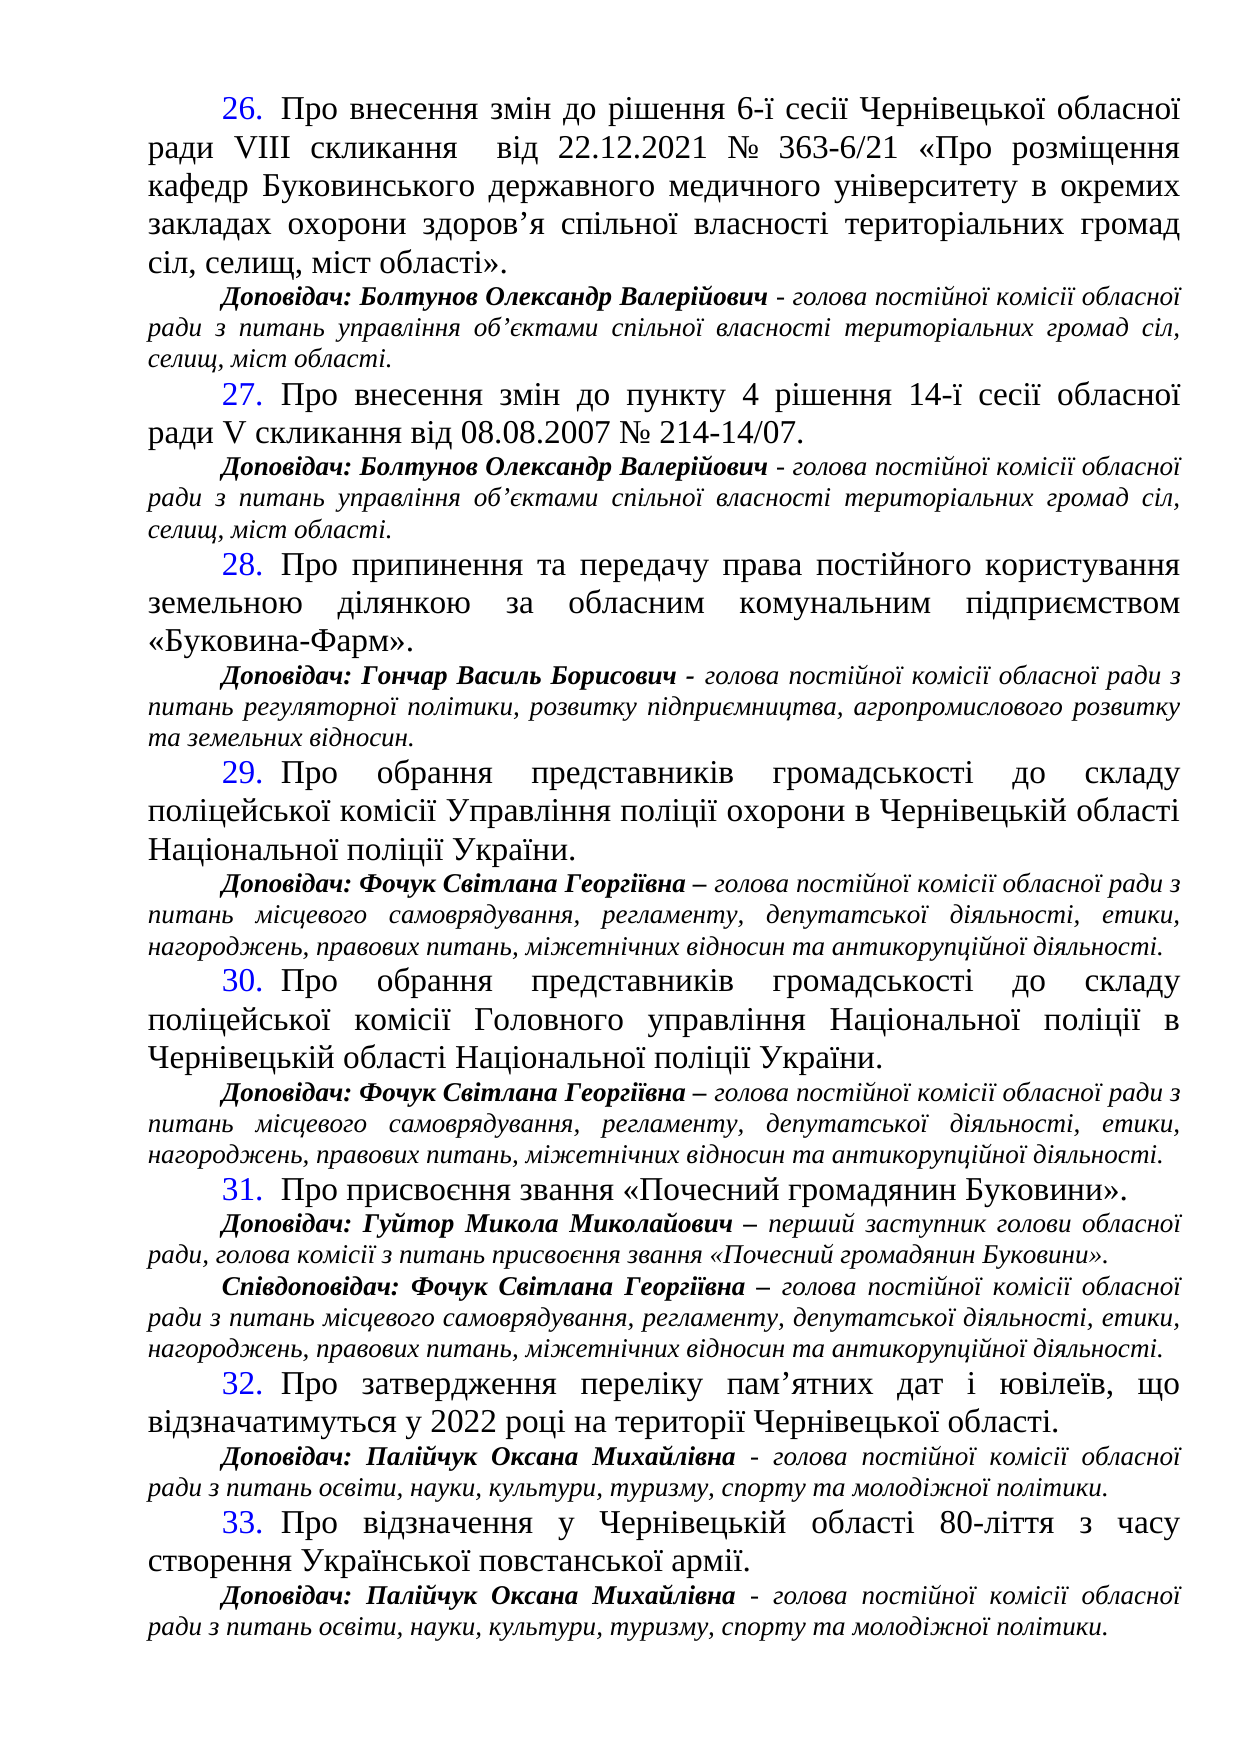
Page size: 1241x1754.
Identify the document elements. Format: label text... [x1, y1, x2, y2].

list Про відзначення у Чернівецькій області 80-ліття з часу створення Української повстанської армії. [148, 1502, 1181, 1579]
text Доповідач: Палійчук Оксана Михайлівна - голова постійної комісії обласної ради з питань освіти, науки, культури, туризму, спорту та молодіжної політики. [148, 1440, 1181, 1502]
text Доповідач: Гончар Василь Борисович - голова постійної комісії обласної ради з питань регуляторної політики, розвитку підприємництва, агропромислового розвитку та земельних відносин. [148, 659, 1181, 752]
list Про внесення змін до пункту 4 рішення 14-ї сесії обласної ради V скликання від 08.08.2007 № 214-14/07. [148, 374, 1181, 450]
list Про обрання представників громадськості до складу поліцейської комісії Головного управління Національної поліції в Чернівецькій області Національної поліції України. [148, 961, 1181, 1076]
list Співдоповідач: Фочук Світлана Георгіївна – голова постійної комісії обласної ради з питань місцевого самоврядування, регламенту, депутатської діяльності, етики, нагороджень, правових питань, міжетнічних відносин та антикорупційної діяльності. [148, 1270, 1181, 1363]
text Доповідач: Палійчук Оксана Михайлівна - голова постійної комісії обласної ради з питань освіти, науки, культури, туризму, спорту та молодіжної політики. [148, 1579, 1181, 1641]
list Про присвоєння звання «Почесний громадянин Буковини». [148, 1169, 1181, 1207]
text Доповідач: Фочук Світлана Георгіївна – голова постійної комісії обласної ради з питань місцевого самоврядування, регламенту, депутатської діяльності, етики, нагороджень, правових питань, міжетнічних відносин та антикорупційної діяльності. [148, 867, 1181, 961]
list Про внесення змін до рішення 6-ї сесії Чернівецької обласної ради VІІІ скликання від 22.12.2021 № 363-6/21 «Про розміщення кафедр Буковинського державного медичного університету в окремих закладах охорони здоров’я спільної власності територіальних громад сіл, селищ, міст області». [148, 89, 1181, 280]
text Доповідач: Фочук Світлана Георгіївна – голова постійної комісії обласної ради з питань місцевого самоврядування, регламенту, депутатської діяльності, етики, нагороджень, правових питань, міжетнічних відносин та антикорупційної діяльності. [148, 1076, 1181, 1169]
list Доповідач: Гуйтор Микола Миколайович – перший заступник голови обласної ради, голова комісії з питань присвоєння звання «Почесний громадянин Буковини». [148, 1207, 1181, 1270]
list Про припинення та передачу права постійного користування земельною ділянкою за обласним комунальним підприємством «Буковина-Фарм». [148, 544, 1181, 659]
list Про затвердження переліку пам’ятних дат і ювілеїв, що відзначатимуться у 2022 році на території Чернівецької області. [148, 1363, 1181, 1440]
list Про обрання представників громадськості до складу поліцейської комісії Управління поліції охорони в Чернівецькій області Національної поліції України. [148, 752, 1181, 867]
